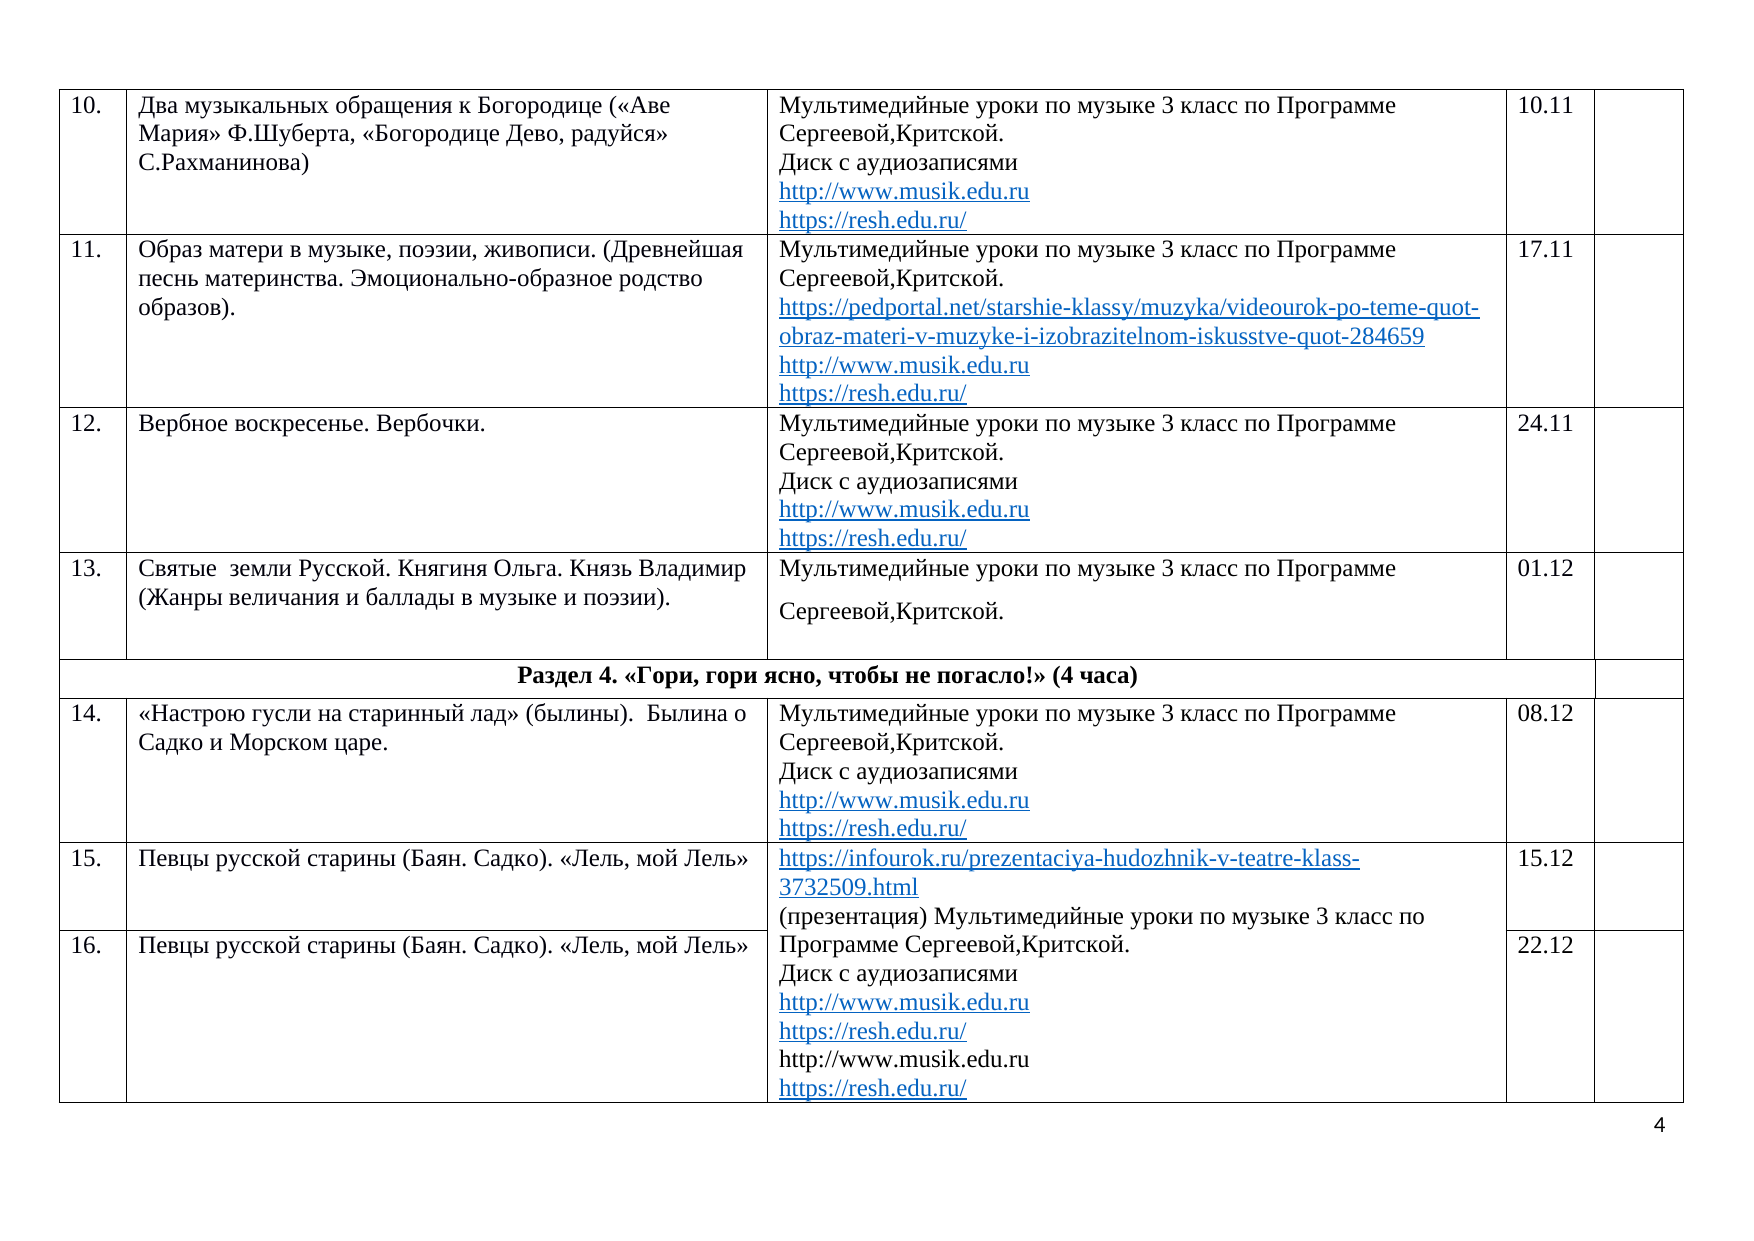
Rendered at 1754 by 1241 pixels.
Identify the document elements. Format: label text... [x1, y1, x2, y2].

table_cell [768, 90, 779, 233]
table_cell 13. [60, 553, 126, 659]
table_cell [1595, 553, 1683, 659]
table_cell Певцы русской старины (Баян. Садко). «Лель, мой Лель» [127, 843, 767, 929]
table_cell 15. [60, 843, 126, 929]
table_cell 01.12 [1507, 553, 1594, 659]
table_cell [1595, 843, 1683, 929]
table_cell 14. [60, 699, 126, 842]
table_cell «Настрою гусли на старинный лад» (былины). Былина о Садко и Морском царе. [127, 699, 767, 842]
table_cell [1595, 408, 1683, 552]
table_cell Мультимедийные уроки по музыке 3 класс по Программе Сергеевой,Критской. [768, 553, 1506, 659]
table_cell Певцы русской старины (Баян. Садко). «Лель, мой Лель» [127, 931, 767, 1102]
table_cell [1595, 90, 1683, 233]
table_cell 17.11 [1507, 235, 1594, 407]
table_cell Раздел 4. «Гори, гори ясно, чтобы не погасло!» (4 часа) [60, 660, 1595, 697]
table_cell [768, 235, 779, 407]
table_cell [1595, 931, 1683, 1102]
table_cell https://infourok.ru/prezentaciya-hudozhnik-v-teatre-klass-3732509.html (презентация) Мультимедийные уроки по музыке 3 класс по Программе Сергеевой,Критской. Диск с аудиозаписями http://www.musik.edu.ru https://resh.edu.ru/ http://www.musik.edu.ru https://resh.edu.ru/ [768, 843, 1506, 1102]
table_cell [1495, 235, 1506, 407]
table_cell 11. [60, 235, 126, 407]
table_cell 08.12 [1507, 699, 1594, 842]
table_cell 15.12 [1507, 843, 1594, 929]
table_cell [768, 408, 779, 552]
table_cell Два музыкальных обращения к Богородице («Аве Мария» Ф.Шуберта, «Богородице Дево, радуйся» С.Рахманинова) [127, 90, 767, 233]
table_cell Вербное воскресенье. Вербочки. [127, 408, 767, 552]
table_cell [1595, 699, 1683, 842]
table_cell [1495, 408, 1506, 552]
table_cell [1595, 235, 1683, 407]
table_cell 24.11 [1507, 408, 1594, 552]
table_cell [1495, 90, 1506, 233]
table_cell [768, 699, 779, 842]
table_cell 10.11 [1507, 90, 1594, 233]
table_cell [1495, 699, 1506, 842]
table_cell 22.12 [1507, 931, 1594, 1102]
table_cell 10. [60, 90, 126, 233]
table_cell [1596, 660, 1683, 697]
table_cell Святые земли Русской. Княгиня Ольга. Князь Владимир (Жанры величания и баллады в музыке и поэзии). [127, 553, 767, 659]
table_cell 12. [60, 408, 126, 552]
table_cell 16. [60, 931, 126, 1102]
table_cell Образ матери в музыке, поэзии, живописи. (Древнейшая песнь материнства. Эмоционально-образное родство образов). [127, 235, 767, 407]
